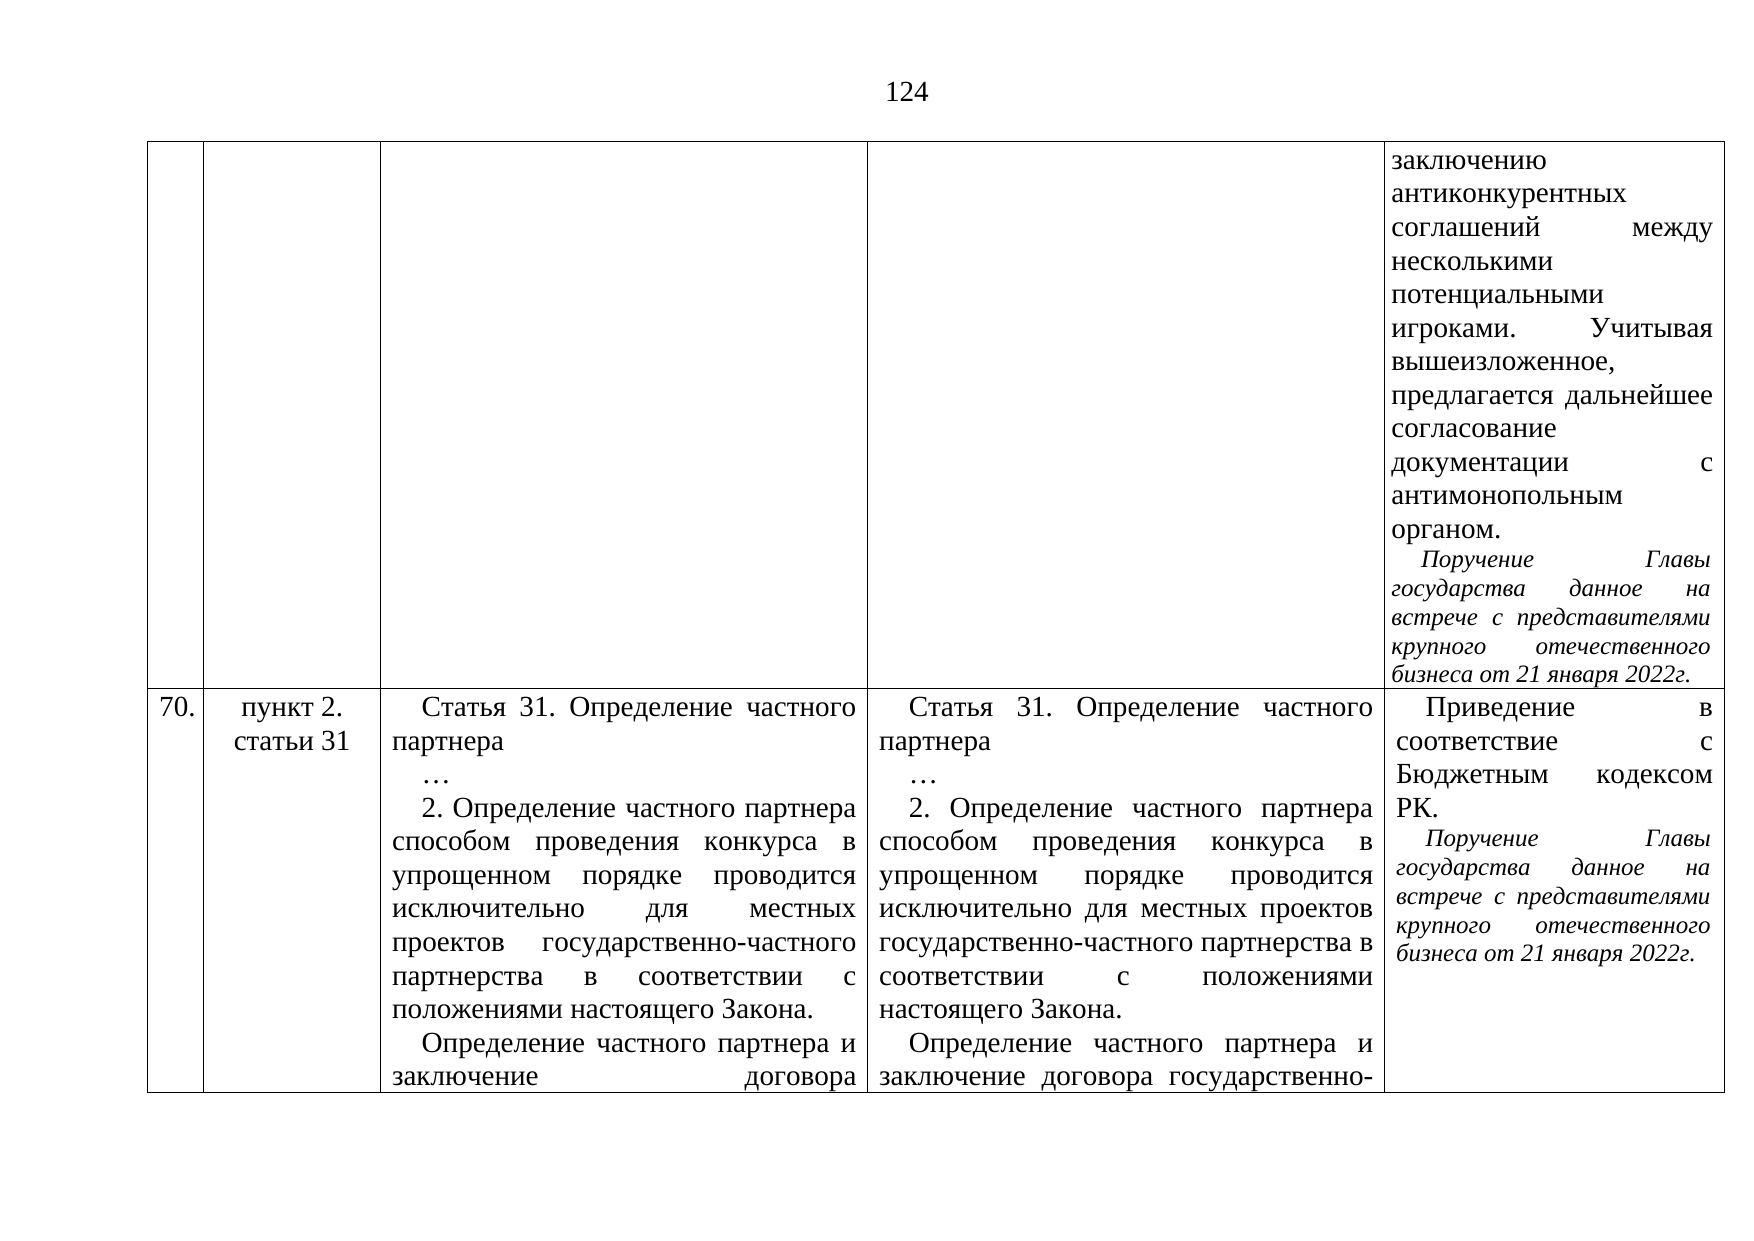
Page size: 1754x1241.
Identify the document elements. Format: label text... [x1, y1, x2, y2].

table_cell [148, 142, 203, 688]
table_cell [204, 142, 380, 688]
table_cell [381, 689, 867, 1092]
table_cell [868, 142, 1384, 688]
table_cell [1385, 142, 1724, 688]
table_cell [868, 689, 1384, 1092]
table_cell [381, 142, 867, 688]
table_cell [1385, 689, 1724, 1092]
table_cell [148, 689, 203, 1092]
table_cell пункт 2. статьи 31 [204, 689, 380, 1092]
